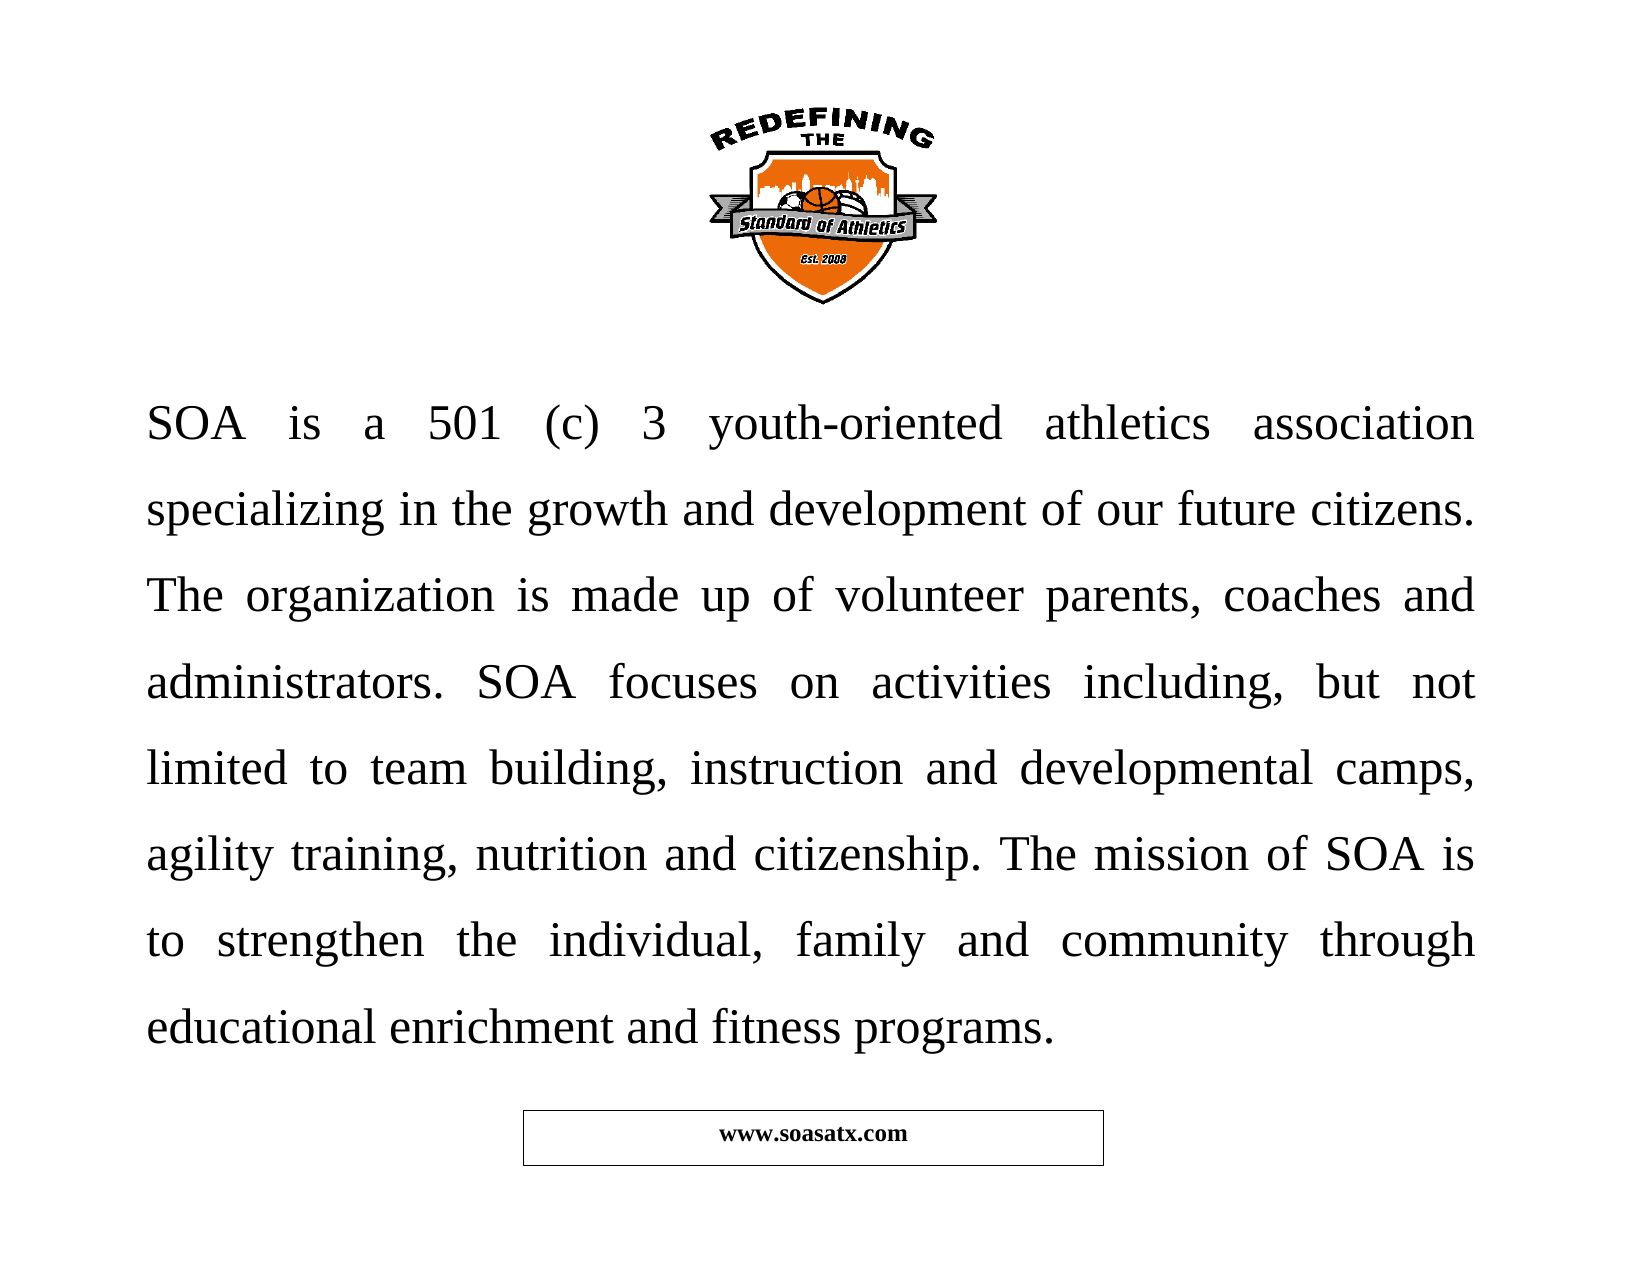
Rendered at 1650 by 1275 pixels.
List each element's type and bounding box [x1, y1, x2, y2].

picture [689, 78, 960, 339]
